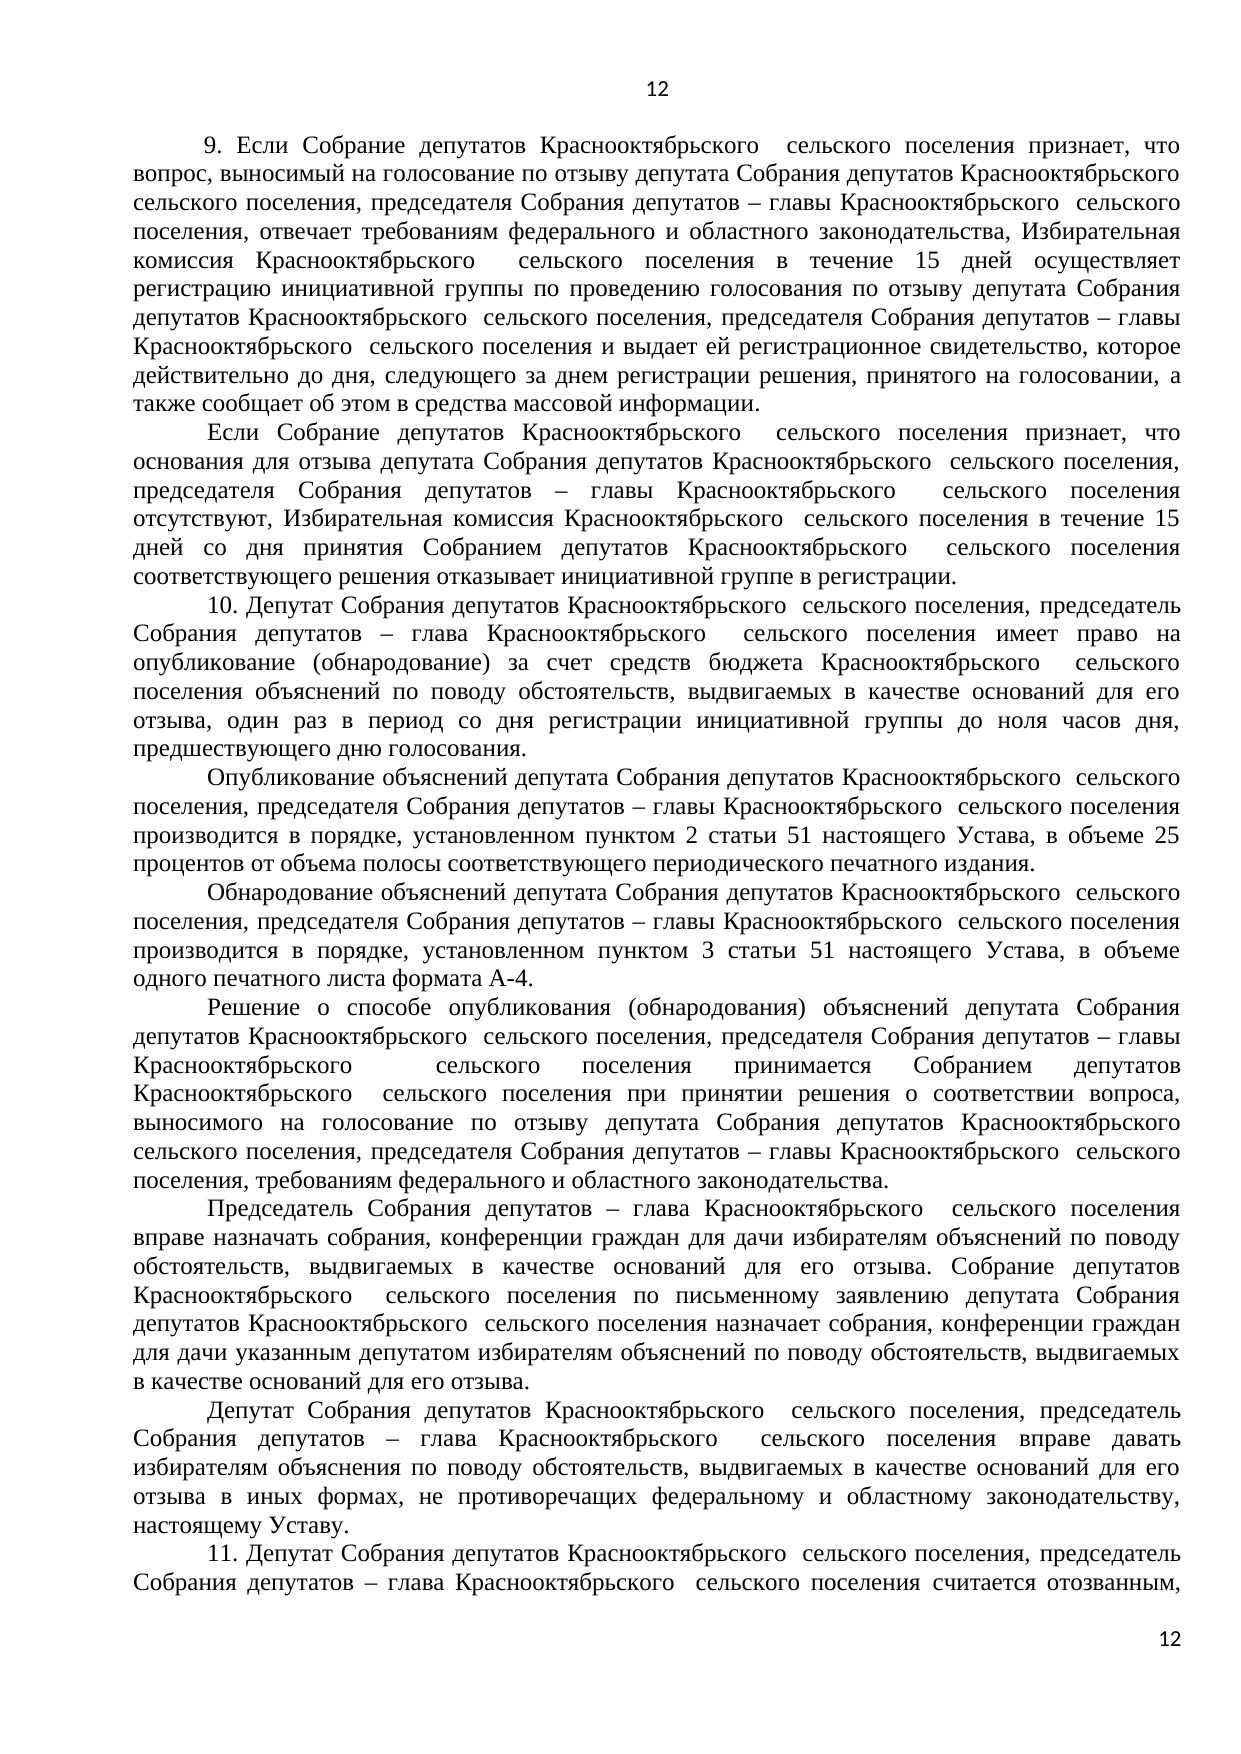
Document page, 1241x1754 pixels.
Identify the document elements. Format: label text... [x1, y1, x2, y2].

text 10. Депутат Собрания депутатов Краснооктябрьского сельского поселения, председатель Собрания депутатов – глава Краснооктябрьского сельского поселения имеет право на опубликование (обнародование) за счет средств бюджета Краснооктябрьского сельского поселения объяснений по поводу обстоятельств, выдвигаемых в качестве оснований для его отзыва, один раз в период со дня регистрации инициативной группы до ноля часов дня, предшествующего дню голосования. [133, 590, 1181, 762]
text 9. Если Собрание депутатов Краснооктябрьского сельского поселения признает, что вопрос, выносимый на голосование по отзыву депутата Собрания депутатов Краснооктябрьского сельского поселения, председателя Собрания депутатов – главы Краснооктябрьского сельского поселения, отвечает требованиям федерального и областного законодательства, Избирательная комиссия Краснооктябрьского сельского поселения в течение 15 дней осуществляет регистрацию инициативной группы по проведению голосования по отзыву депутата Собрания депутатов Краснооктябрьского сельского поселения, председателя Собрания депутатов – главы Краснооктябрьского сельского поселения и выдает ей регистрационное свидетельство, которое действительно до дня, следующего за днем регистрации решения, принятого на голосовании, а также сообщает об этом в средства массовой информации. [133, 130, 1181, 417]
text Обнародование объяснений депутата Собрания депутатов Краснооктябрьского сельского поселения, председателя Собрания депутатов – главы Краснооктябрьского сельского поселения производится в порядке, установленном пунктом 3 статьи 51 настоящего Устава, в объеме одного печатного листа формата А-4. [133, 877, 1181, 992]
text Председатель Собрания депутатов – глава Краснооктябрьского сельского поселения вправе назначать собрания, конференции граждан для дачи избирателям объяснений по поводу обстоятельств, выдвигаемых в качестве оснований для его отзыва. Собрание депутатов Краснооктябрьского сельского поселения по письменному заявлению депутата Собрания депутатов Краснооктябрьского сельского поселения назначает собрания, конференции граждан для дачи указанным депутатом избирателям объяснений по поводу обстоятельств, выдвигаемых в качестве оснований для его отзыва. [133, 1193, 1181, 1395]
text Если Собрание депутатов Краснооктябрьского сельского поселения признает, что основания для отзыва депутата Собрания депутатов Краснооктябрьского сельского поселения, председателя Собрания депутатов – главы Краснооктябрьского сельского поселения отсутствуют, Избирательная комиссия Краснооктябрьского сельского поселения в течение 15 дней со дня принятия Собранием депутатов Краснооктябрьского сельского поселения соответствующего решения отказывает инициативной группе в регистрации. [133, 417, 1181, 590]
text Опубликование объяснений депутата Собрания депутатов Краснооктябрьского сельского поселения, председателя Собрания депутатов – главы Краснооктябрьского сельского поселения производится в порядке, установленном пунктом 2 статьи 51 настоящего Устава, в объеме 25 процентов от объема полосы соответствующего периодического печатного издания. [133, 762, 1181, 877]
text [133, 1538, 1181, 1596]
text Депутат Собрания депутатов Краснооктябрьского сельского поселения, председатель Собрания депутатов – глава Краснооктябрьского сельского поселения вправе давать избирателям объяснения по поводу обстоятельств, выдвигаемых в качестве оснований для его отзыва в иных формах, не противоречащих федеральному и областному законодательству, настоящему Уставу. [133, 1395, 1181, 1538]
text Решение о способе опубликования (обнародования) объяснений депутата Собрания депутатов Краснооктябрьского сельского поселения, председателя Собрания депутатов – главы Краснооктябрьского сельского поселения принимается Собранием депутатов Краснооктябрьского сельского поселения при принятии решения о соответствии вопроса, выносимого на голосование по отзыву депутата Собрания депутатов Краснооктябрьского сельского поселения, председателя Собрания депутатов – главы Краснооктябрьского сельского поселения, требованиям федерального и областного законодательства. [133, 992, 1181, 1193]
